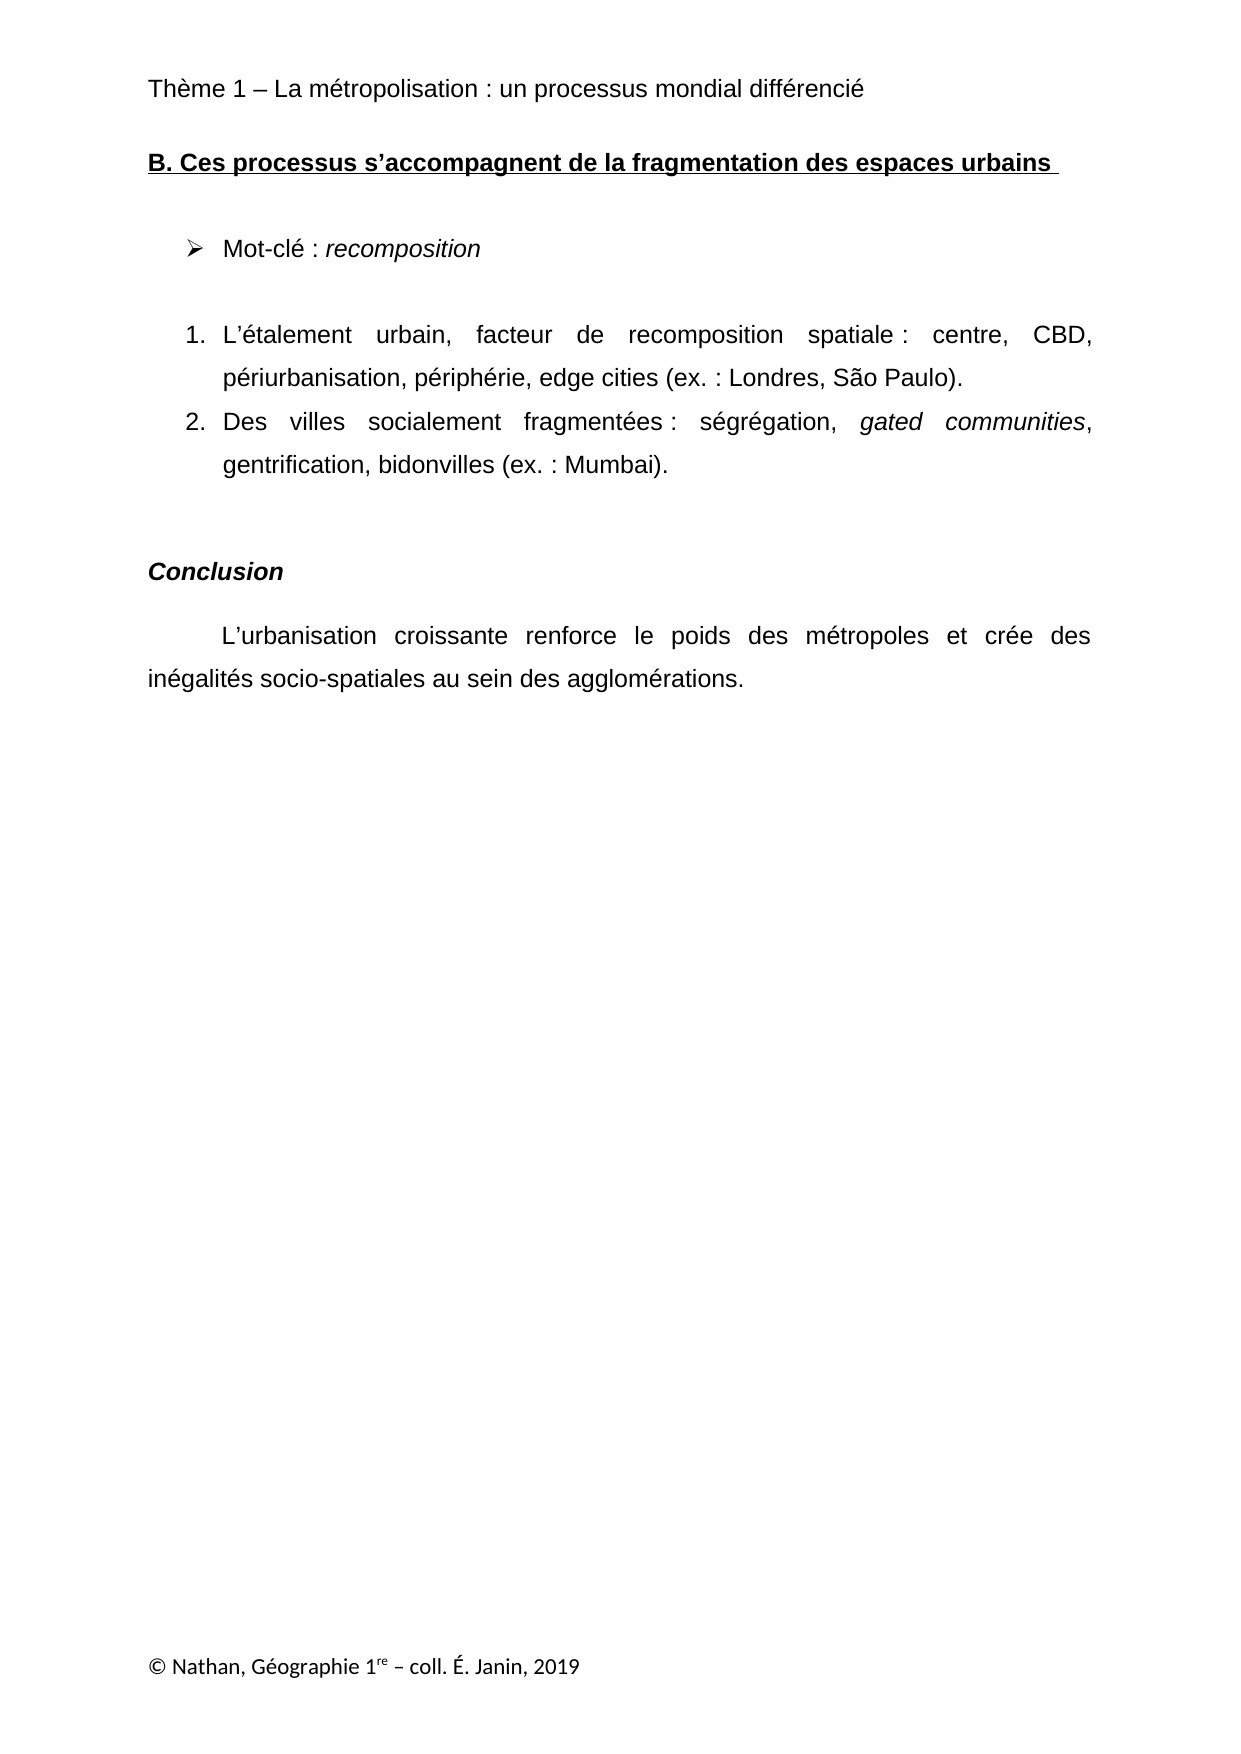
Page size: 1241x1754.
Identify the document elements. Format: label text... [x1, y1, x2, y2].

text B. Ces processus s’accompagnent de la fragmentation des espaces urbains [148, 148, 1093, 176]
text Conclusion [148, 557, 1093, 585]
list Des villes socialement fragmentées : ségrégation, gated communities, gentrification, bidonvilles (ex. : Mumbai). [185, 406, 1093, 478]
text L’urbanisation croissante renforce le poids des métropoles et crée des inégalités socio-spatiales au sein des agglomérations. [148, 621, 1093, 692]
list Mot-clé : recomposition [185, 234, 1093, 263]
list L’étalement urbain, facteur de recomposition spatiale : centre, CBD, périurbanisation, périphérie, edge cities (ex. : Londres, São Paulo). [185, 320, 1093, 392]
